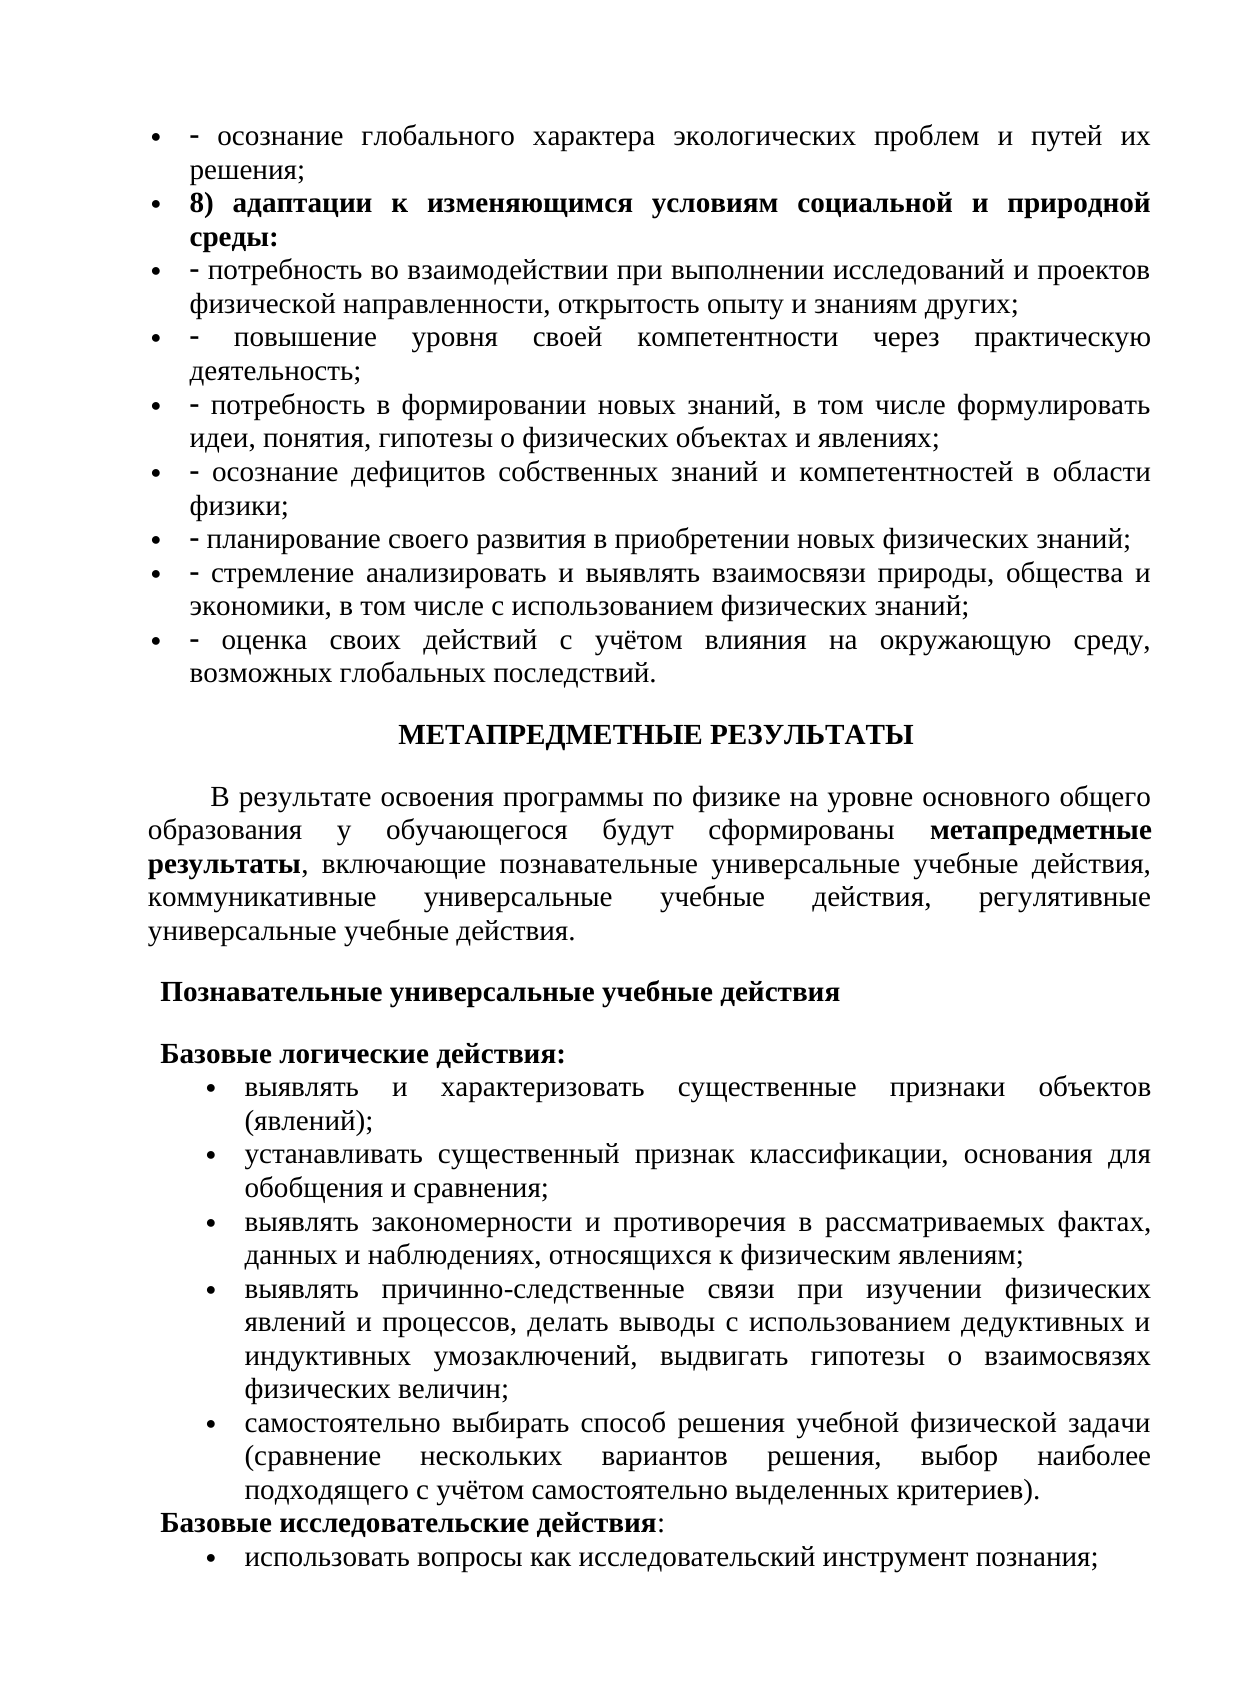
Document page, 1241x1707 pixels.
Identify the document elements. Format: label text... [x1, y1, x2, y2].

list  повышение уровня своей компетентности через практическую деятельность; [152, 319, 1152, 387]
list  планирование своего развития в приобретении новых физических знаний; [152, 521, 1152, 555]
text МЕТАПРЕДМЕТНЫЕ РЕЗУЛЬТАТЫ [160, 717, 1152, 751]
list использовать вопросы как исследовательский инструмент познания; [207, 1539, 1152, 1573]
list самостоятельно выбирать способ решения учебной физической задачи (сравнение нескольких вариантов решения, выбор наиболее подходящего с учётом самостоятельно выделенных критериев). [207, 1405, 1152, 1506]
list выявлять и характеризовать существенные признаки объектов (явлений); [207, 1069, 1152, 1137]
list выявлять закономерности и противоречия в рассматриваемых фактах, данных и наблюдениях, относящихся к физическим явлениям; [207, 1204, 1152, 1271]
list  осознание дефицитов собственных знаний и компетентностей в области физики; [152, 454, 1152, 521]
list 8) адаптации к изменяющимся условиям социальной и природной среды: [152, 185, 1152, 252]
list  потребность в формировании новых знаний, в том числе формулировать идеи, понятия, гипотезы о физических объектах и явлениях; [152, 387, 1152, 454]
list  потребность во взаимодействии при выполнении исследований и проектов физической направленности, открытость опыту и знаниям других; [152, 252, 1152, 319]
list  осознание глобального характера экологических проблем и путей их решения; [152, 118, 1152, 185]
list выявлять причинно­-следственные связи при изучении физических явлений и процессов, делать выводы с использованием дедуктивных и индуктивных умозаключений, выдвигать гипотезы о взаимосвязях физических величин; [207, 1271, 1152, 1405]
text Базовые исследовательские действия: [160, 1506, 1152, 1539]
text Базовые логические действия: [160, 1036, 1152, 1069]
list  оценка своих действий с учётом влияния на окружающую среду, возможных глобальных последствий. [152, 622, 1152, 689]
list устанавливать существенный признак классификации, основания для обобщения и сравнения; [207, 1137, 1152, 1204]
text Познавательные универсальные учебные действия [160, 974, 1152, 1008]
list  стремление анализировать и выявлять взаимосвязи природы, общества и экономики, в том числе с использованием физических знаний; [152, 555, 1152, 622]
text В результате освоения программы по физике на уровне основного общего образования у обучающегося будут сформированы метапредметные результаты, включающие познавательные универсальные учебные действия, коммуникативные универсальные учебные действия, регулятивные универсальные учебные действия. [148, 779, 1152, 946]
